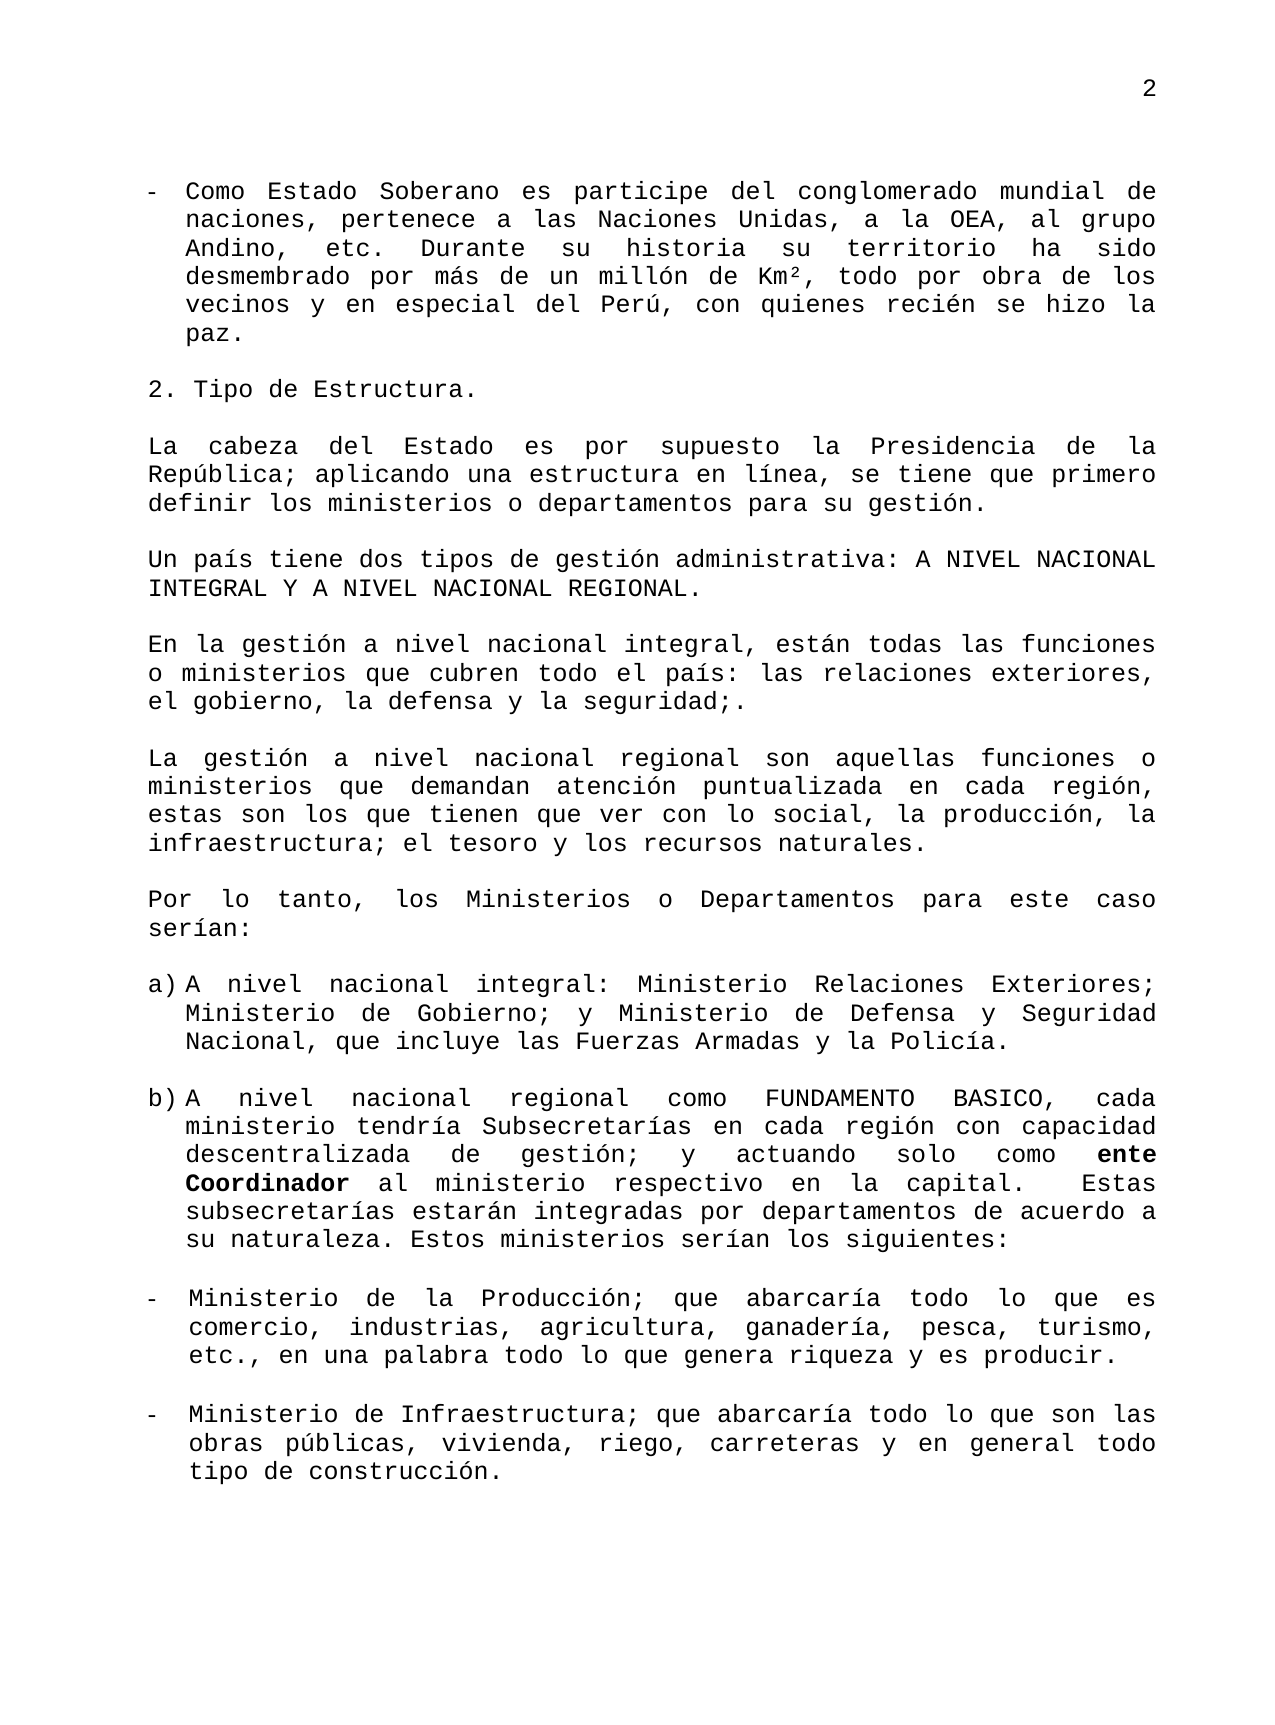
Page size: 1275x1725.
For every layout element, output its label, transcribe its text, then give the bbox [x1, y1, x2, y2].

list A nivel nacional regional como FUNDAMENTO BASICO, cada ministerio tendría Subsecretarías en cada región con capacidad descentralizada de gestión; y actuando solo como ente Coordinador al ministerio respectivo en la capital. Estas subsecretarías estarán integradas por departamentos de acuerdo a su naturaleza. Estos ministerios serían los siguientes: [148, 1085, 1157, 1255]
text En la gestión a nivel nacional integral, están todas las funciones o ministerios que cubren todo el país: las relaciones exteriores, el gobierno, la defensa y la seguridad;. [148, 632, 1157, 717]
list Ministerio de la Producción; que abarcaría todo lo que es comercio, industrias, agricultura, ganadería, pesca, turismo, etc., en una palabra todo lo que genera riqueza y es producir. [148, 1283, 1157, 1371]
text La gestión a nivel nacional regional son aquellas funciones o ministerios que demandan atención puntualizada en cada región, estas son los que tienen que ver con lo social, la producción, la infraestructura; el tesoro y los recursos naturales. [148, 745, 1157, 858]
list Como Estado Soberano es participe del conglomerado mundial de naciones, pertenece a las Naciones Unidas, a la OEA, al grupo Andino, etc. Durante su historia su territorio ha sido desmembrado por más de un millón de Km², todo por obra de los vecinos y en especial del Perú, con quienes recién se hizo la paz. [148, 176, 1157, 348]
list Ministerio de Infraestructura; que abarcaría todo lo que son las obras públicas, vivienda, riego, carreteras y en general todo tipo de construcción. [148, 1399, 1157, 1487]
text La cabeza del Estado es por supuesto la Presidencia de la República; aplicando una estructura en línea, se tiene que primero definir los ministerios o departamentos para su gestión. [148, 433, 1157, 518]
list A nivel nacional integral: Ministerio Relaciones Exteriores; Ministerio de Gobierno; y Ministerio de Defensa y Seguridad Nacional, que incluye las Fuerzas Armadas y la Policía. [148, 972, 1157, 1057]
list Tipo de Estructura. [148, 377, 1157, 405]
text Por lo tanto, los Ministerios o Departamentos para este caso serían: [148, 887, 1157, 943]
text Un país tiene dos tipos de gestión administrativa: A NIVEL NACIONAL INTEGRAL Y A NIVEL NACIONAL REGIONAL. [148, 547, 1157, 603]
